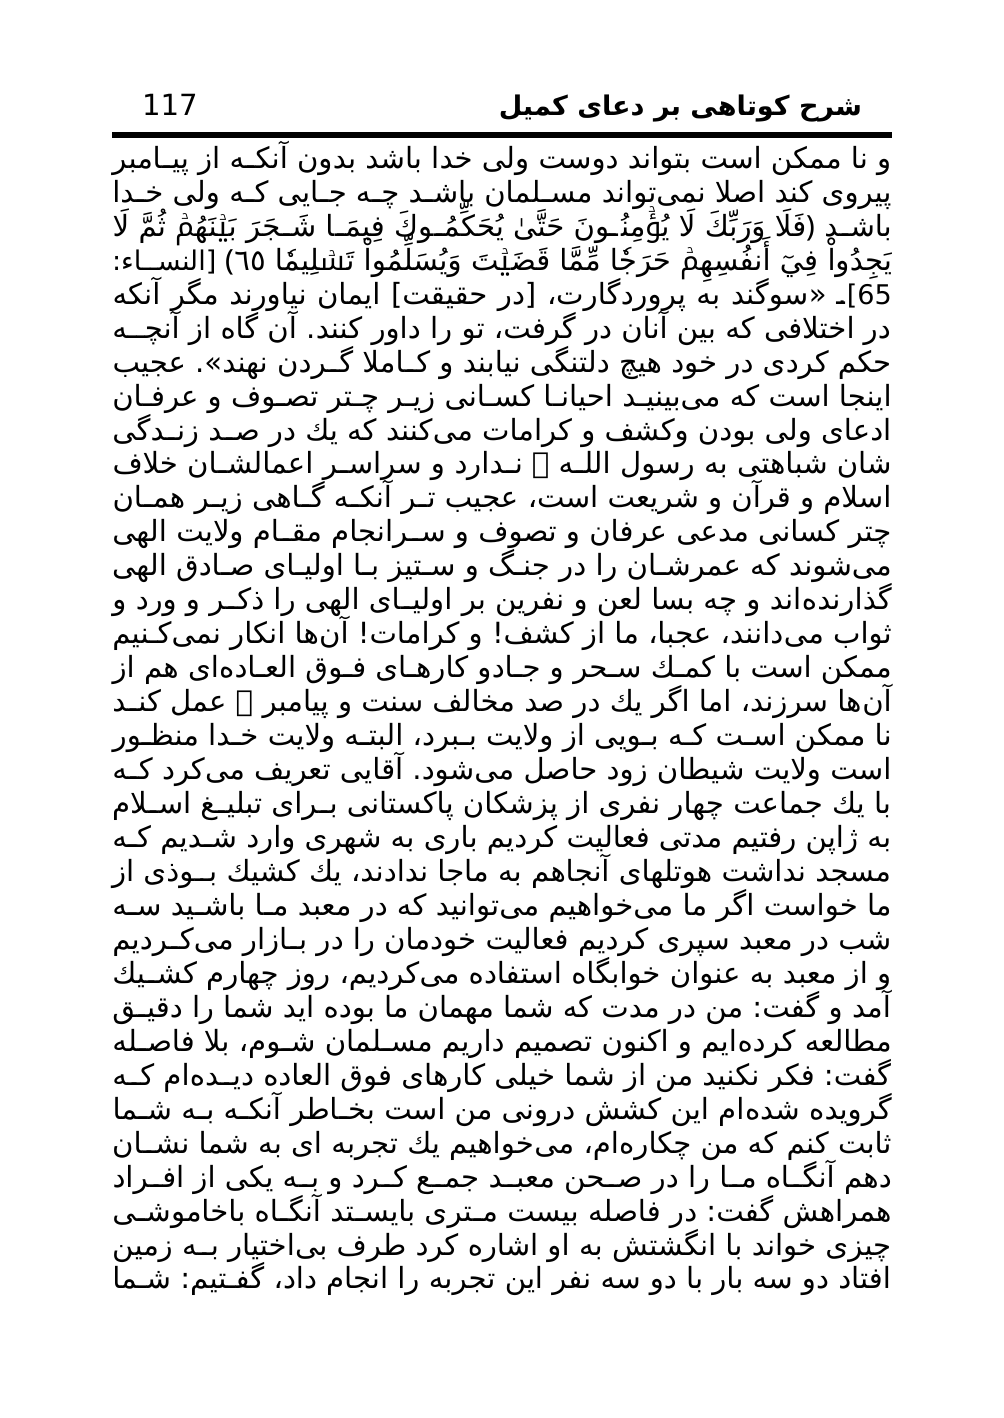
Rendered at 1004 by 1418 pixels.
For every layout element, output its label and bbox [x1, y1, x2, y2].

text [112, 141, 892, 1296]
